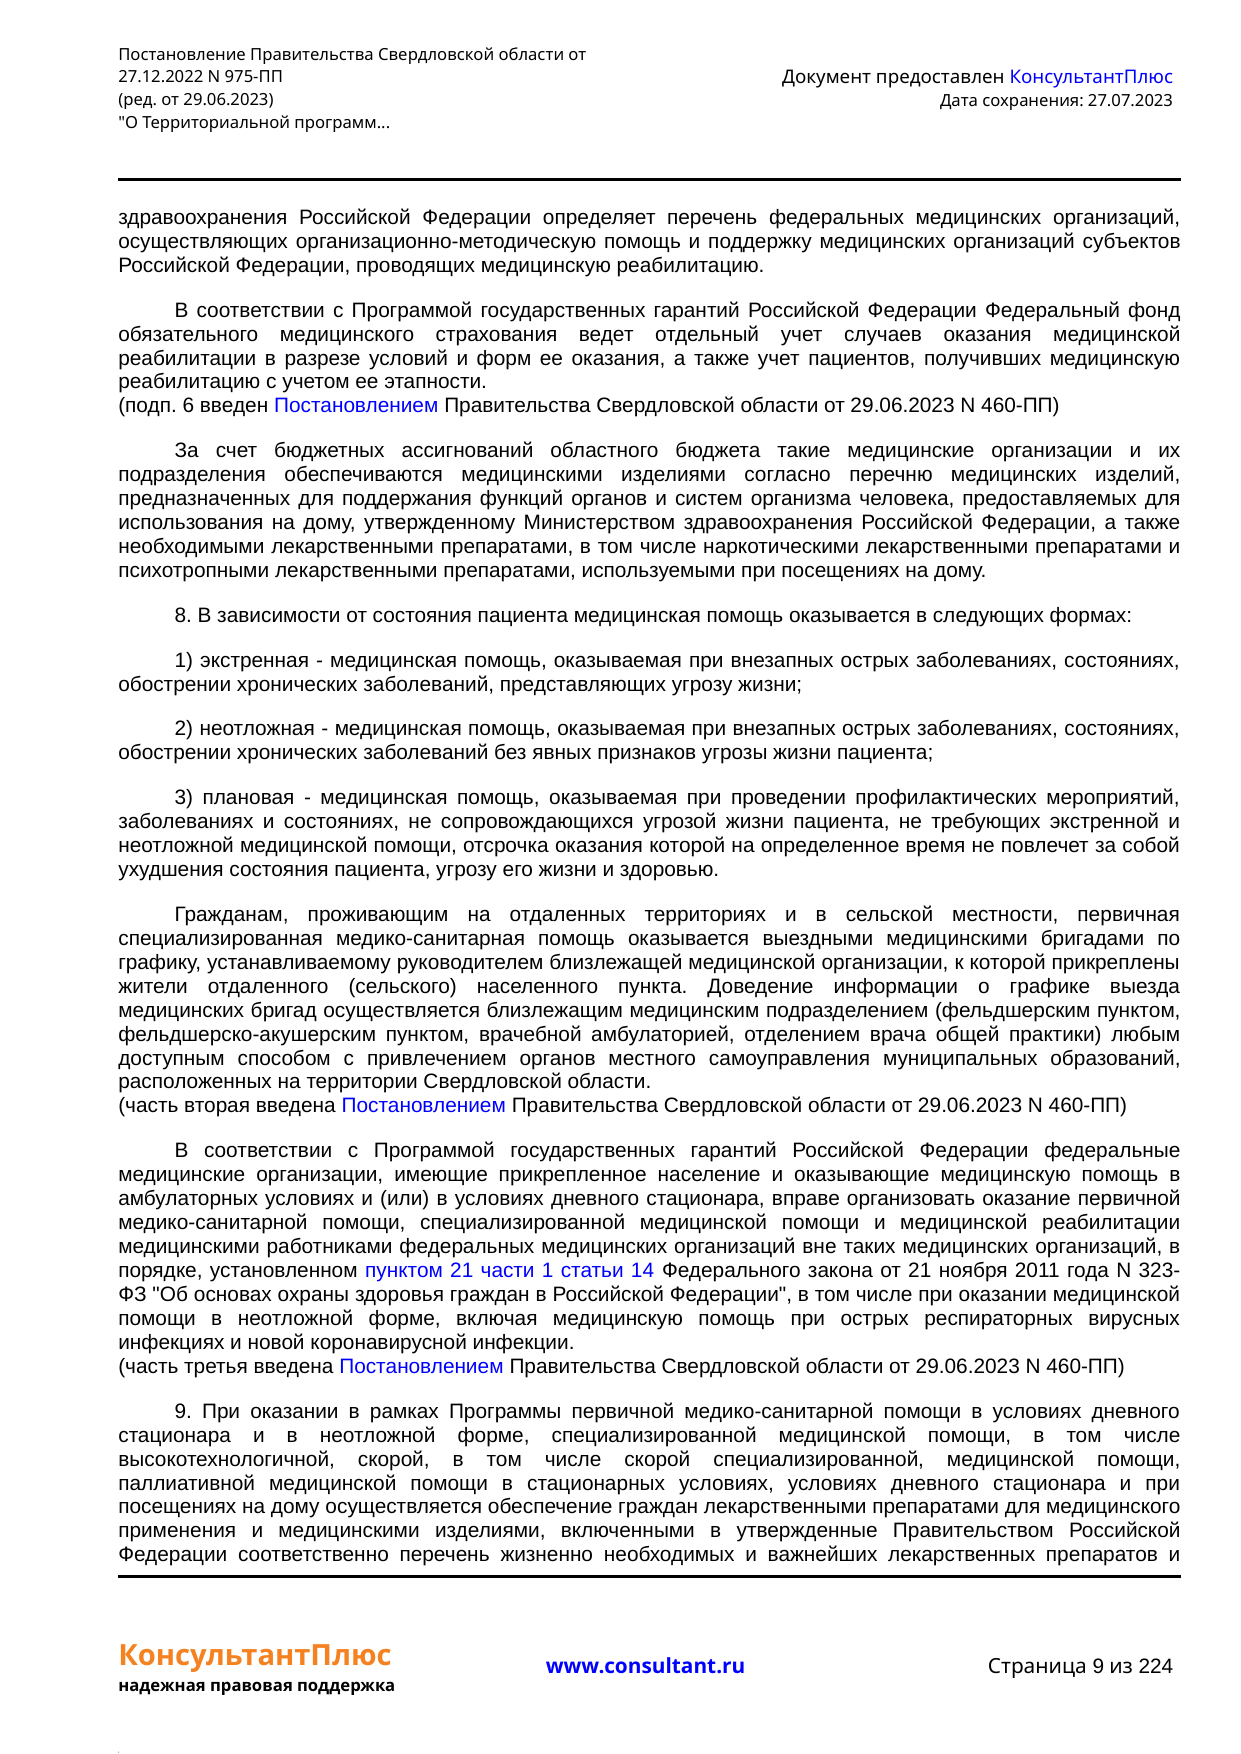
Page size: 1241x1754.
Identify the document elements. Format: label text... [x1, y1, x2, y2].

text (подп. 6 введен Постановлением Правительства Свердловской области от 29.06.2023 N 460-ПП) [118, 393, 1181, 417]
text 2) неотложная - медицинская помощь, оказываемая при внезапных острых заболеваниях, состояниях, обострении хронических заболеваний без явных признаков угрозы жизни пациента; [118, 716, 1181, 764]
text 1) экстренная - медицинская помощь, оказываемая при внезапных острых заболеваниях, состояниях, обострении хронических заболеваний, представляющих угрозу жизни; [118, 647, 1181, 695]
text За счет бюджетных ассигнований областного бюджета такие медицинские организации и их подразделения обеспечиваются медицинскими изделиями согласно перечню медицинских изделий, предназначенных для поддержания функций органов и систем организма человека, предоставляемых для использования на дому, утвержденному Министерством здравоохранения Российской Федерации, а также необходимыми лекарственными препаратами, в том числе наркотическими лекарственными препаратами и психотропными лекарственными препаратами, используемыми при посещениях на дому. [118, 438, 1181, 582]
text 8. В зависимости от состояния пациента медицинская помощь оказывается в следующих формах: [118, 603, 1181, 627]
text Гражданам, проживающим на отдаленных территориях и в сельской местности, первичная специализированная медико-санитарная помощь оказывается выездными медицинскими бригадами по графику, устанавливаемому руководителем близлежащей медицинской организации, к которой прикреплены жители отдаленного (сельского) населенного пункта. Доведение информации о графике выезда медицинских бригад осуществляется близлежащим медицинским подразделением (фельдшерским пунктом, фельдшерско-акушерским пунктом, врачебной амбулаторией, отделением врача общей практики) любым доступным способом с привлечением органов местного самоуправления муниципальных образований, расположенных на территории Свердловской области. [118, 902, 1181, 1093]
text В соответствии с Программой государственных гарантий Российской Федерации федеральные медицинские организации, имеющие прикрепленное население и оказывающие медицинскую помощь в амбулаторных условиях и (или) в условиях дневного стационара, вправе организовать оказание первичной медико-санитарной помощи, специализированной медицинской помощи и медицинской реабилитации медицинскими работниками федеральных медицинских организаций вне таких медицинских организаций, в порядке, установленном пунктом 21 части 1 статьи 14 Федерального закона от 21 ноября 2011 года N 323-ФЗ "Об основах охраны здоровья граждан в Российской Федерации", в том числе при оказании медицинской помощи в неотложной форме, включая медицинскую помощь при острых респираторных вирусных инфекциях и новой коронавирусной инфекции. [118, 1138, 1181, 1354]
text (часть третья введена Постановлением Правительства Свердловской области от 29.06.2023 N 460-ПП) [118, 1354, 1181, 1378]
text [118, 205, 1181, 277]
text 3) плановая - медицинская помощь, оказываемая при проведении профилактических мероприятий, заболеваниях и состояниях, не сопровождающихся угрозой жизни пациента, не требующих экстренной и неотложной медицинской помощи, отсрочка оказания которой на определенное время не повлечет за собой ухудшения состояния пациента, угрозу его жизни и здоровью. [118, 785, 1181, 881]
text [118, 1398, 1181, 1566]
text (часть вторая введена Постановлением Правительства Свердловской области от 29.06.2023 N 460-ПП) [118, 1093, 1181, 1117]
text В соответствии с Программой государственных гарантий Российской Федерации Федеральный фонд обязательного медицинского страхования ведет отдельный учет случаев оказания медицинской реабилитации в разрезе условий и форм ее оказания, а также учет пациентов, получивших медицинскую реабилитацию с учетом ее этапности. [118, 297, 1181, 393]
